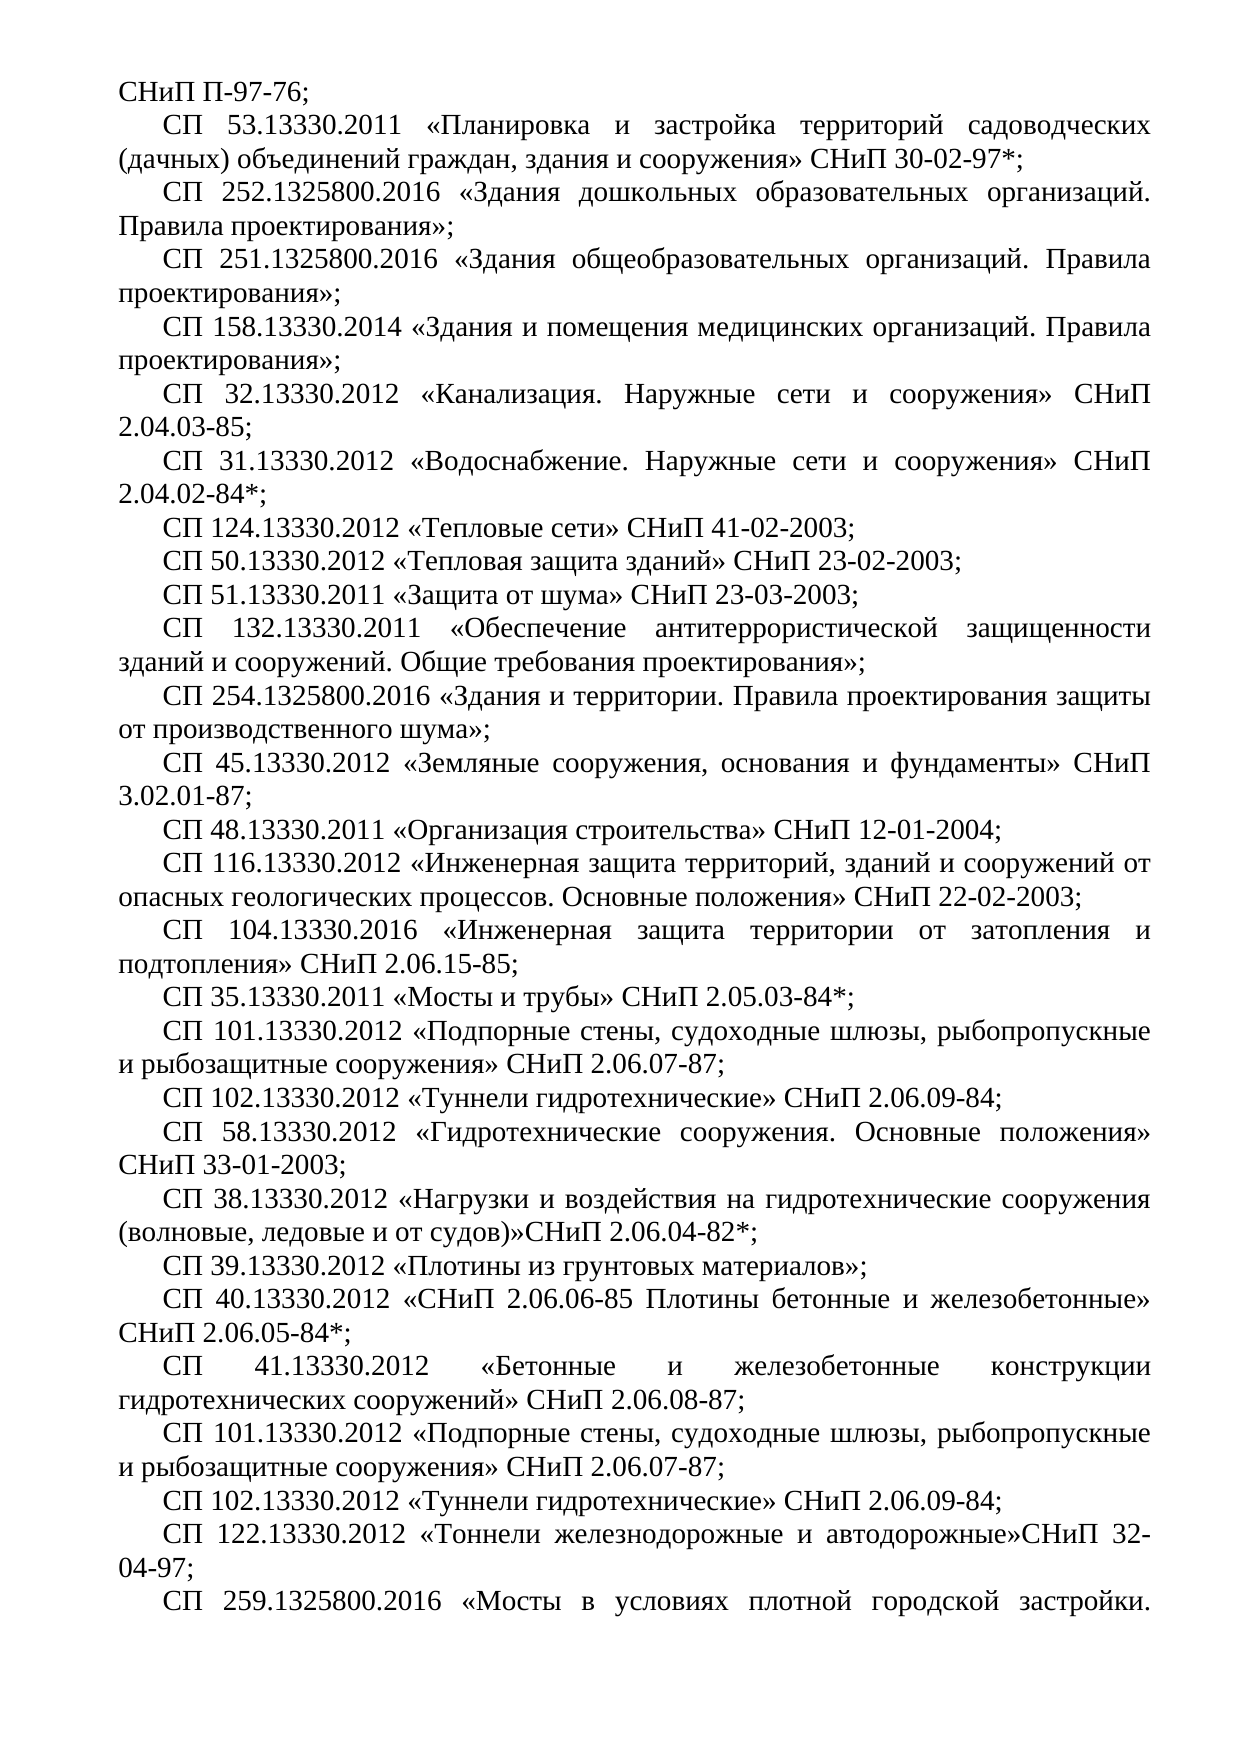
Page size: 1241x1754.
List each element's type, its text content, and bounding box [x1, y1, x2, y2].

text СП 102.13330.2012 «Туннели гидротехнические» СНиП 2.06.09-84; [118, 1080, 1152, 1114]
text СП 102.13330.2012 «Туннели гидротехнические» СНиП 2.06.09-84; [118, 1483, 1152, 1516]
text СП 101.13330.2012 «Подпорные стены, судоходные шлюзы, рыбопропускные и рыбозащитные сооружения» СНиП 2.06.07-87; [118, 1013, 1152, 1080]
text СП 41.13330.2012 «Бетонные и железобетонные конструкции гидротехнических сооружений» СНиП 2.06.08-87; [118, 1348, 1152, 1416]
text СП 122.13330.2012 «Тоннели железнодорожные и автодорожные»СНиП 32-04-97; [118, 1516, 1152, 1583]
text СП 252.1325800.2016 «Здания дошкольных образовательных организаций. Правила проектирования»; [118, 174, 1152, 242]
text СП 132.13330.2011 «Обеспечение антитеррористической защищенности зданий и сооружений. Общие требования проектирования»; [118, 611, 1152, 678]
text СП 35.13330.2011 «Мосты и трубы» СНиП 2.05.03-84*; [118, 979, 1152, 1013]
text СП 45.13330.2012 «Земляные сооружения, основания и фундаменты» СНиП 3.02.01-87; [118, 745, 1152, 812]
text СП 124.13330.2012 «Тепловые сети» СНиП 41-02-2003; [118, 510, 1152, 543]
text СП 116.13330.2012 «Инженерная защита территорий, зданий и сооружений от опасных геологических процессов. Основные положения» СНиП 22-02-2003; [118, 845, 1152, 912]
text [118, 74, 1152, 107]
text СП 39.13330.2012 «Плотины из грунтовых материалов»; [118, 1248, 1152, 1281]
text СП 51.13330.2011 «Защита от шума» СНиП 23-03-2003; [118, 577, 1152, 611]
text СП 104.13330.2016 «Инженерная защита территории от затопления и подтопления» СНиП 2.06.15-85; [118, 912, 1152, 979]
text СП 48.13330.2011 «Организация строительства» СНиП 12-01-2004; [118, 812, 1152, 845]
text СП 32.13330.2012 «Канализация. Наружные сети и сооружения» СНиП 2.04.03-85; [118, 376, 1152, 443]
text СП 53.13330.2011 «Планировка и застройка территорий садоводческих (дачных) объединений граждан, здания и сооружения» СНиП 30-02-97*; [118, 107, 1152, 174]
text СП 38.13330.2012 «Нагрузки и воздействия на гидротехнические сооружения (волновые, ледовые и от судов)»СНиП 2.06.04-82*; [118, 1181, 1152, 1248]
text СП 50.13330.2012 «Тепловая защита зданий» СНиП 23-02-2003; [118, 543, 1152, 577]
text СП 254.1325800.2016 «Здания и территории. Правила проектирования защиты от производственного шума»; [118, 678, 1152, 745]
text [118, 1583, 1152, 1617]
text СП 158.13330.2014 «Здания и помещения медицинских организаций. Правила проектирования»; [118, 309, 1152, 376]
text СП 58.13330.2012 «Гидротехнические сооружения. Основные положения» СНиП 33-01-2003; [118, 1114, 1152, 1181]
text СП 101.13330.2012 «Подпорные стены, судоходные шлюзы, рыбопропускные и рыбозащитные сооружения» СНиП 2.06.07-87; [118, 1416, 1152, 1483]
text СП 31.13330.2012 «Водоснабжение. Наружные сети и сооружения» СНиП 2.04.02-84*; [118, 443, 1152, 510]
text СП 251.1325800.2016 «Здания общеобразовательных организаций. Правила проектирования»; [118, 242, 1152, 309]
text СП 40.13330.2012 «СНиП 2.06.06-85 Плотины бетонные и железобетонные» СНиП 2.06.05-84*; [118, 1281, 1152, 1348]
